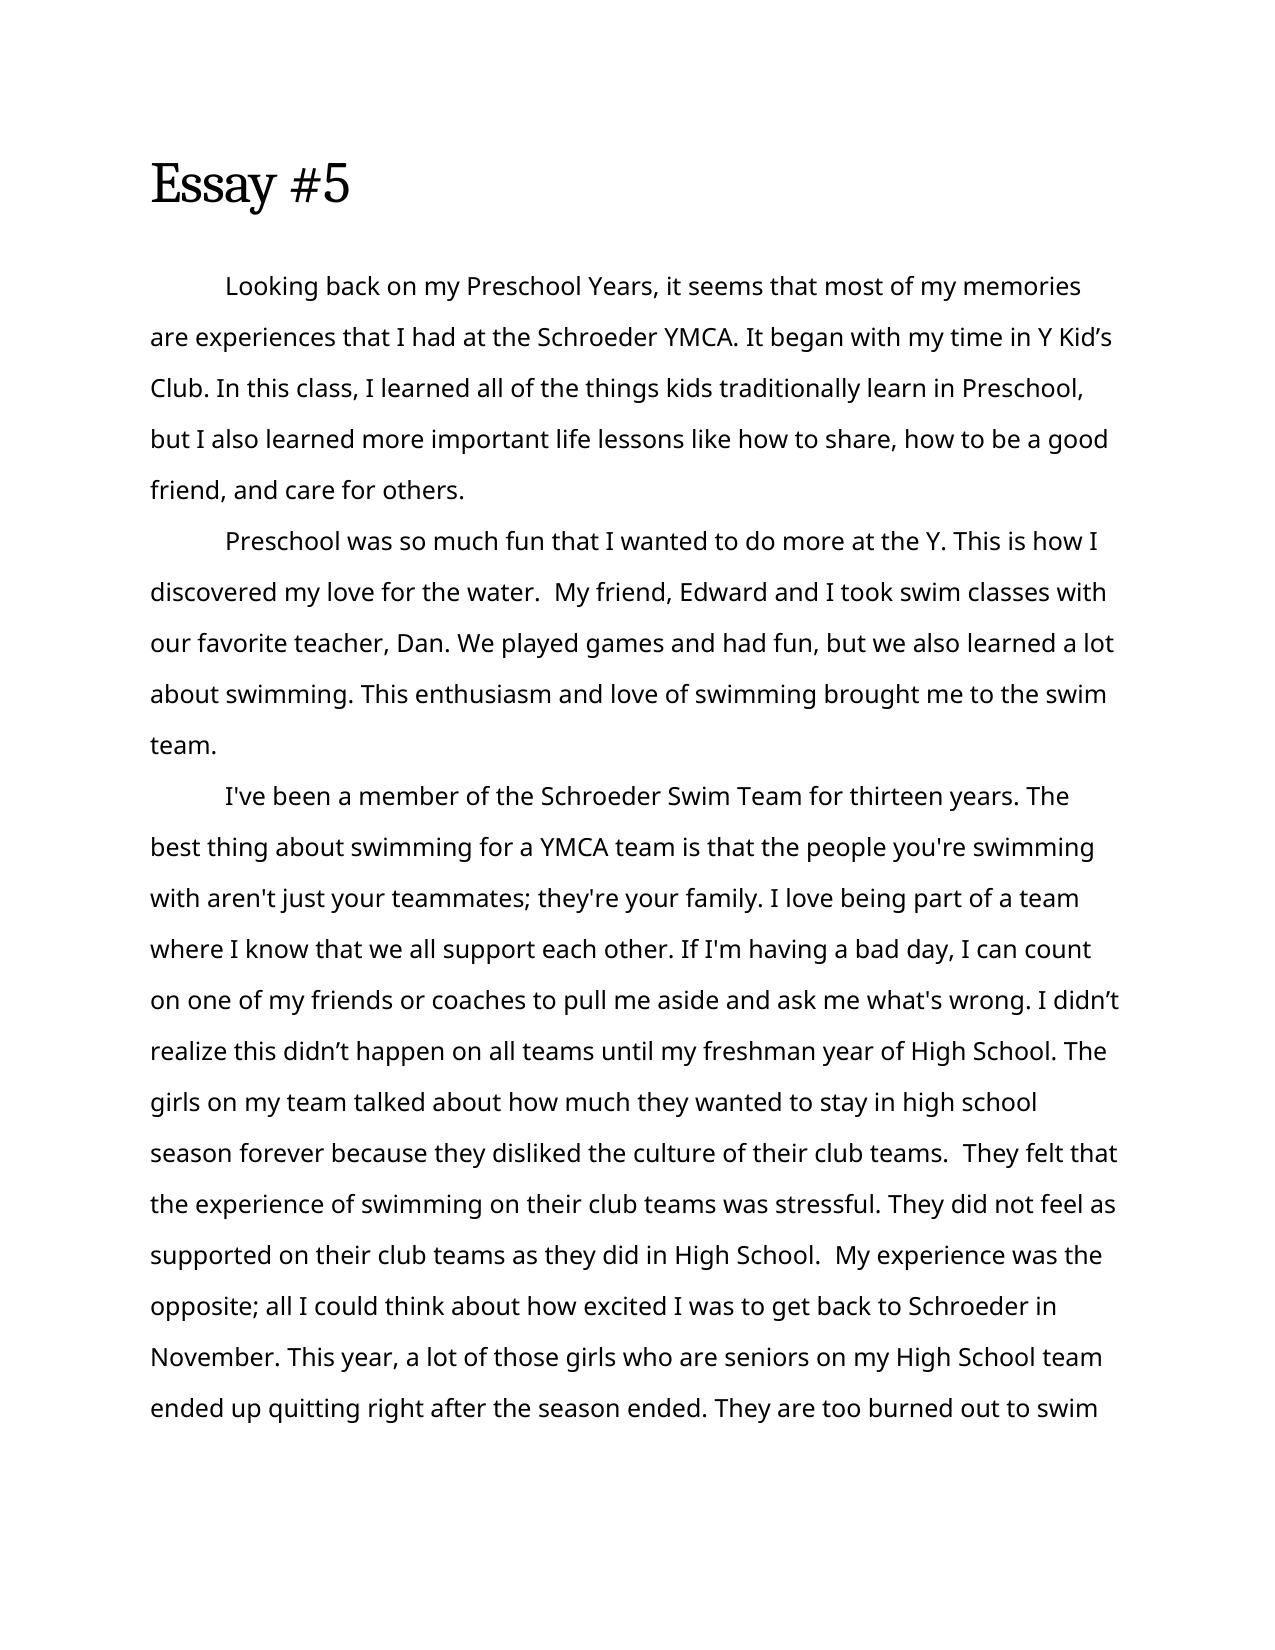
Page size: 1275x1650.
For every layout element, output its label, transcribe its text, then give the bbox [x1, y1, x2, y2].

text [150, 778, 1125, 1425]
text Looking back on my Preschool Years, it seems that most of my memories are experiences that I had at the Schroeder YMCA. It began with my time in Y Kid’s Club. In this class, I learned all of the things kids traditionally learn in Preschool, but I also learned more important life lessons like how to share, how to be a good friend, and care for others. [150, 268, 1125, 506]
title Essay #5 [150, 150, 1125, 217]
text Preschool was so much fun that I wanted to do more at the Y. This is how I discovered my love for the water. My friend, Edward and I took swim classes with our favorite teacher, Dan. We played games and had fun, but we also learned a lot about swimming. This enthusiasm and love of swimming brought me to the swim team. [150, 523, 1125, 762]
